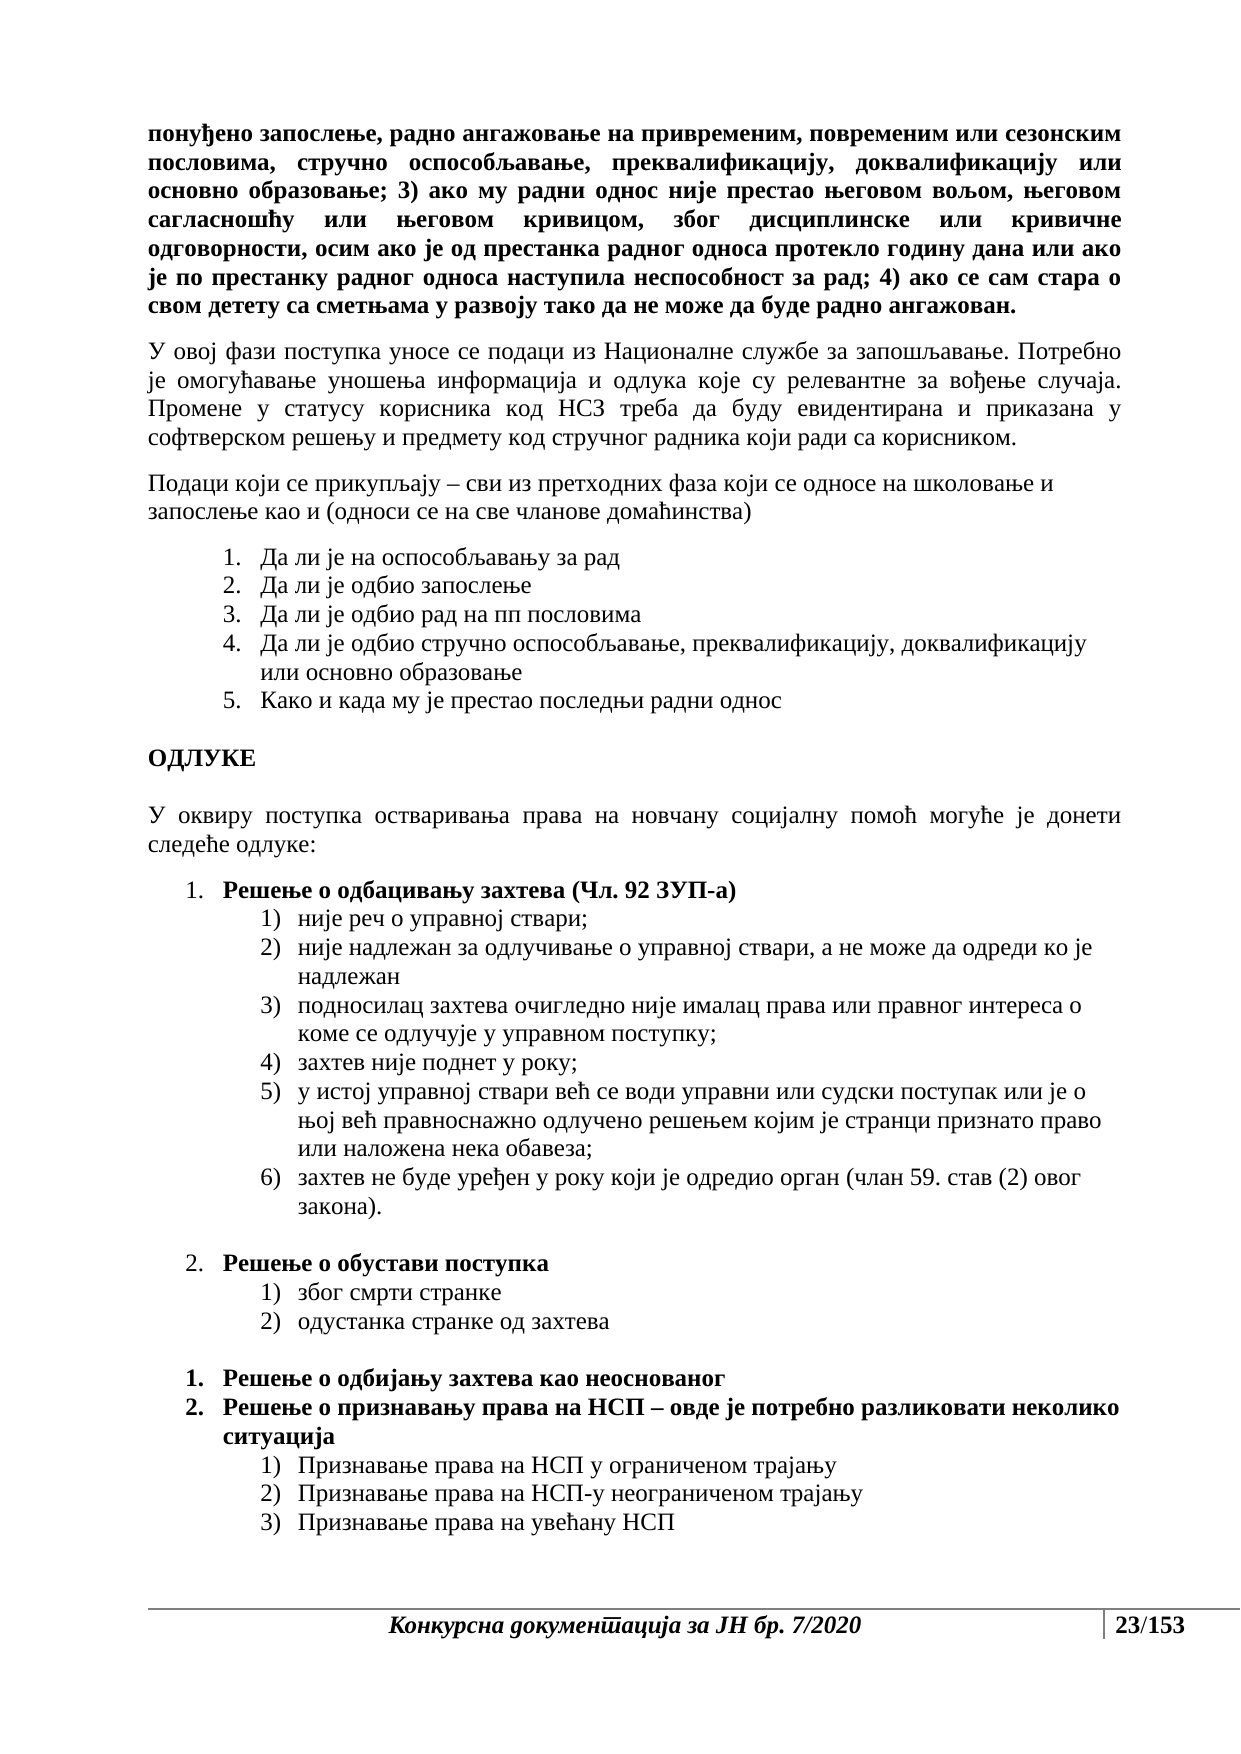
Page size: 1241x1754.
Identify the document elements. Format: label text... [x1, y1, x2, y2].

list захтев не буде уређен у року који је одредио орган (члан 59. став (2) овог закона). [260, 1162, 1122, 1220]
list Да ли је на оспособљавању за рад [223, 542, 1122, 571]
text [148, 118, 1122, 319]
list Да ли је одбио рад на пп пословима [223, 599, 1122, 628]
list у истој управној ствари већ се води управни или судски поступак или је о њој већ правноснажно одлучено решењем којим је странци признато право или наложена нека обавеза; [260, 1076, 1122, 1162]
list Признавање права на НСП-у неограниченом трајању [260, 1478, 1122, 1507]
list Решење о обустави поступка [185, 1248, 1122, 1277]
list није надлежан за одлучивање о управној ствари, а не може да одреди ко је надлежан [260, 932, 1122, 990]
text Подаци који се прикупљају – сви из претходних фаза који се односе на школовање и запослење као и (односи се на све чланове домаћинства) [148, 468, 1122, 525]
text ОДЛУКЕ [148, 743, 1122, 772]
list Да ли је одбио стручно оспособљавање, преквалификацију, доквалификацију или основно образовање [223, 628, 1122, 686]
list захтев није поднет у року; [260, 1047, 1122, 1076]
list подносилац захтева очигледно није ималац права или правног интереса о коме се одлучује у управном поступку; [260, 990, 1122, 1047]
list није реч о управној ствари; [260, 903, 1122, 932]
list Да ли је одбио запослење [223, 571, 1122, 599]
list Решење о одбацивању захтева (Чл. 92 ЗУП-а) [185, 875, 1122, 903]
list Решење о признавању права на НСП – овде је потребно разликовати неколико ситуација [185, 1392, 1122, 1450]
text У овој фази поступка уносе се подаци из Националне службе за запошљавање. Потребно је омогућавање уношења информација и одлука које су релевантне за вођење случаја. Промене у статусу корисника код НСЗ треба да буду евидентирана и приказана у софтверском решењу и предмету код стручног радника који ради са корисником. [148, 336, 1122, 451]
list одустанка странке од захтева [260, 1306, 1122, 1335]
list Решење о одбијању захтева као неоснованог [185, 1363, 1122, 1392]
list Признавање права на НСП у ограниченом трајању [260, 1450, 1122, 1478]
list Признавање права на увећану НСП [260, 1507, 1122, 1536]
list Како и када му је престао последњи радни однос [223, 686, 1122, 714]
text У оквиру поступка остваривања права на новчану социјалну помоћ могуће је донети следеће одлуке: [148, 801, 1122, 858]
list због смрти странке [260, 1277, 1122, 1306]
